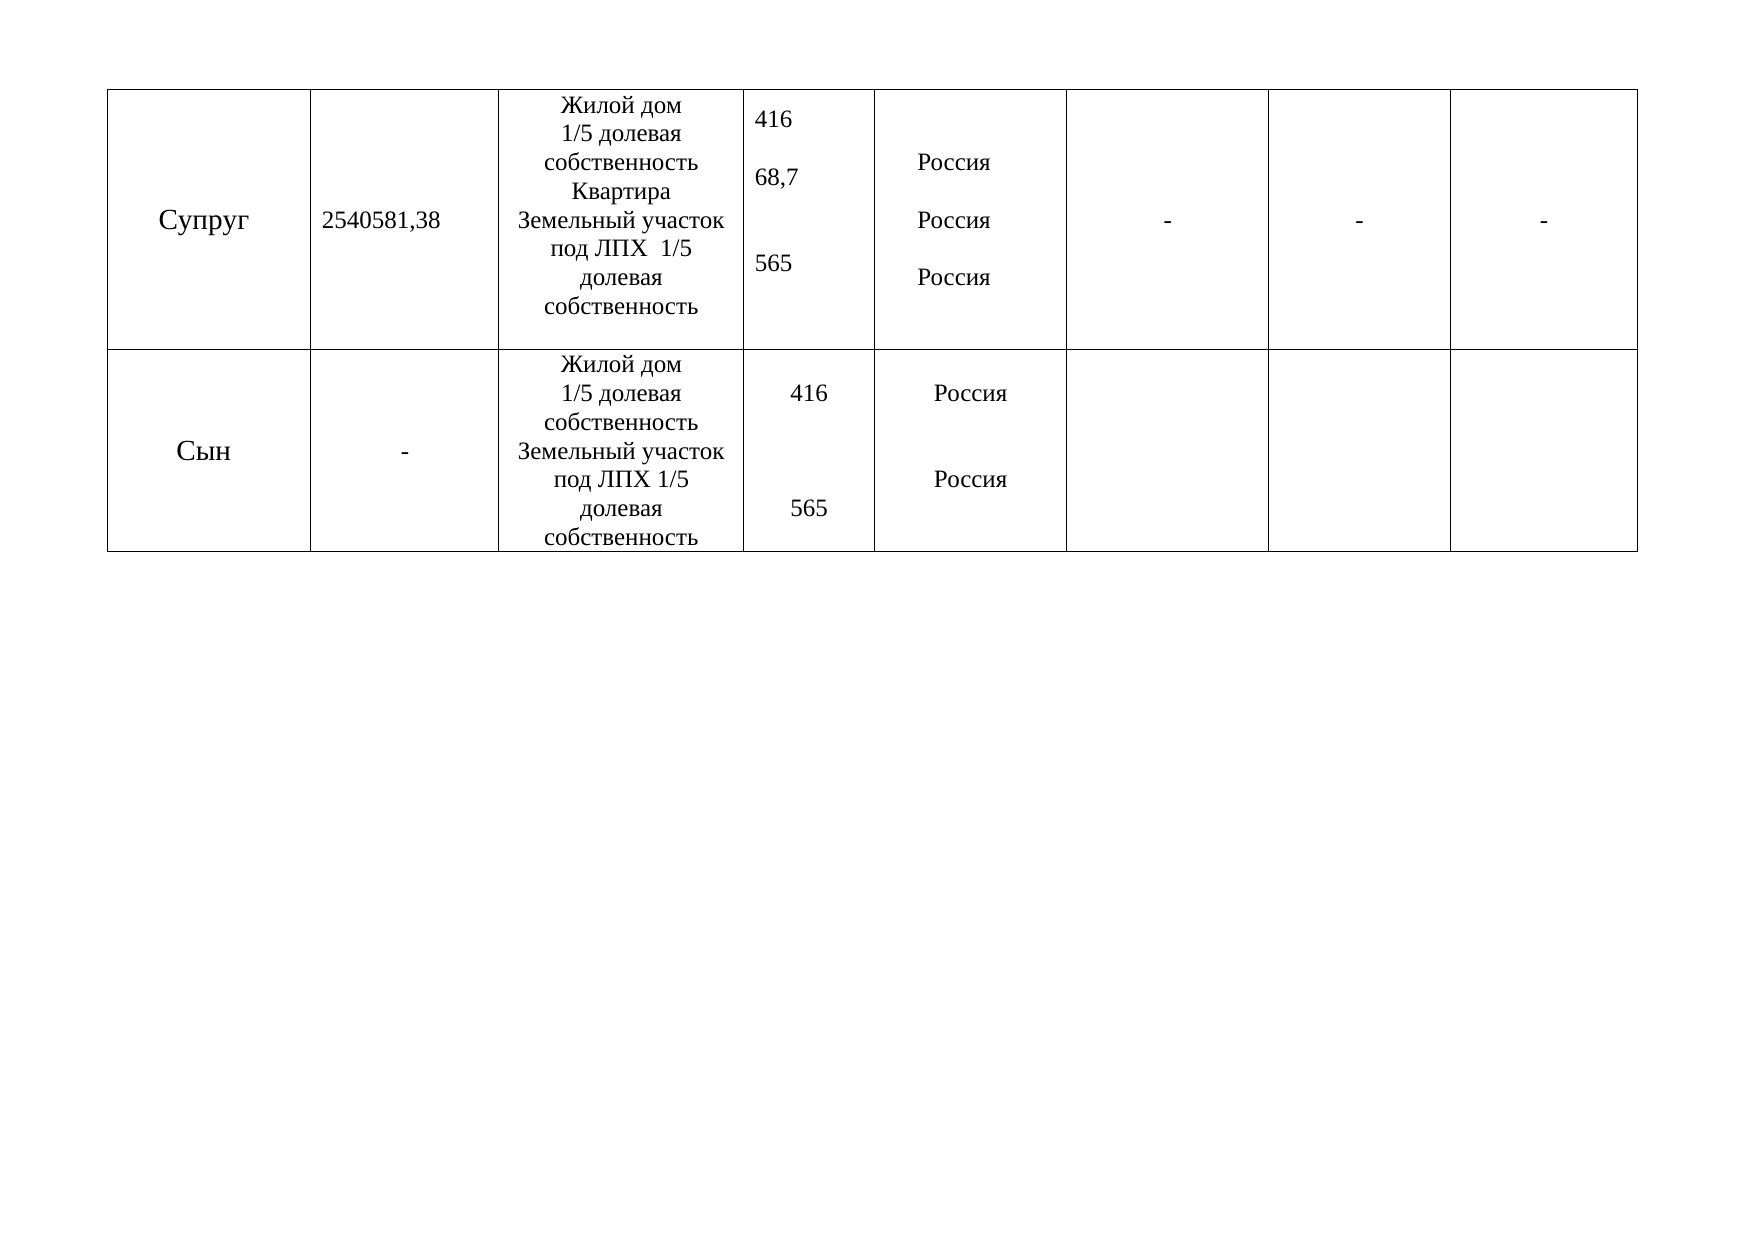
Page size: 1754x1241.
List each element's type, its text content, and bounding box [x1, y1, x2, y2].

table_cell Супруг [108, 90, 310, 348]
table_cell Россия Россия Россия [875, 90, 1066, 348]
table_cell - [1067, 90, 1268, 348]
table_cell Сын [108, 350, 310, 551]
table_cell [1067, 350, 1268, 551]
table_cell 2540581,38 [311, 90, 498, 348]
table_cell 416 68,7 565 [744, 90, 874, 348]
table_cell - [311, 350, 498, 551]
table_cell [1451, 350, 1637, 551]
table_cell - [1269, 90, 1450, 348]
table_cell Жилой дом 1/5 долевая собственность Квартира Земельный участок под ЛПХ 1/5 долевая собственность [499, 90, 743, 348]
table_cell Россия Россия [875, 350, 1066, 551]
table_cell - [1451, 90, 1637, 348]
table_cell 416 565 [744, 350, 874, 551]
table_cell Жилой дом 1/5 долевая собственность Земельный участок под ЛПХ 1/5 долевая собственность [499, 350, 743, 551]
table_cell [1269, 350, 1450, 551]
